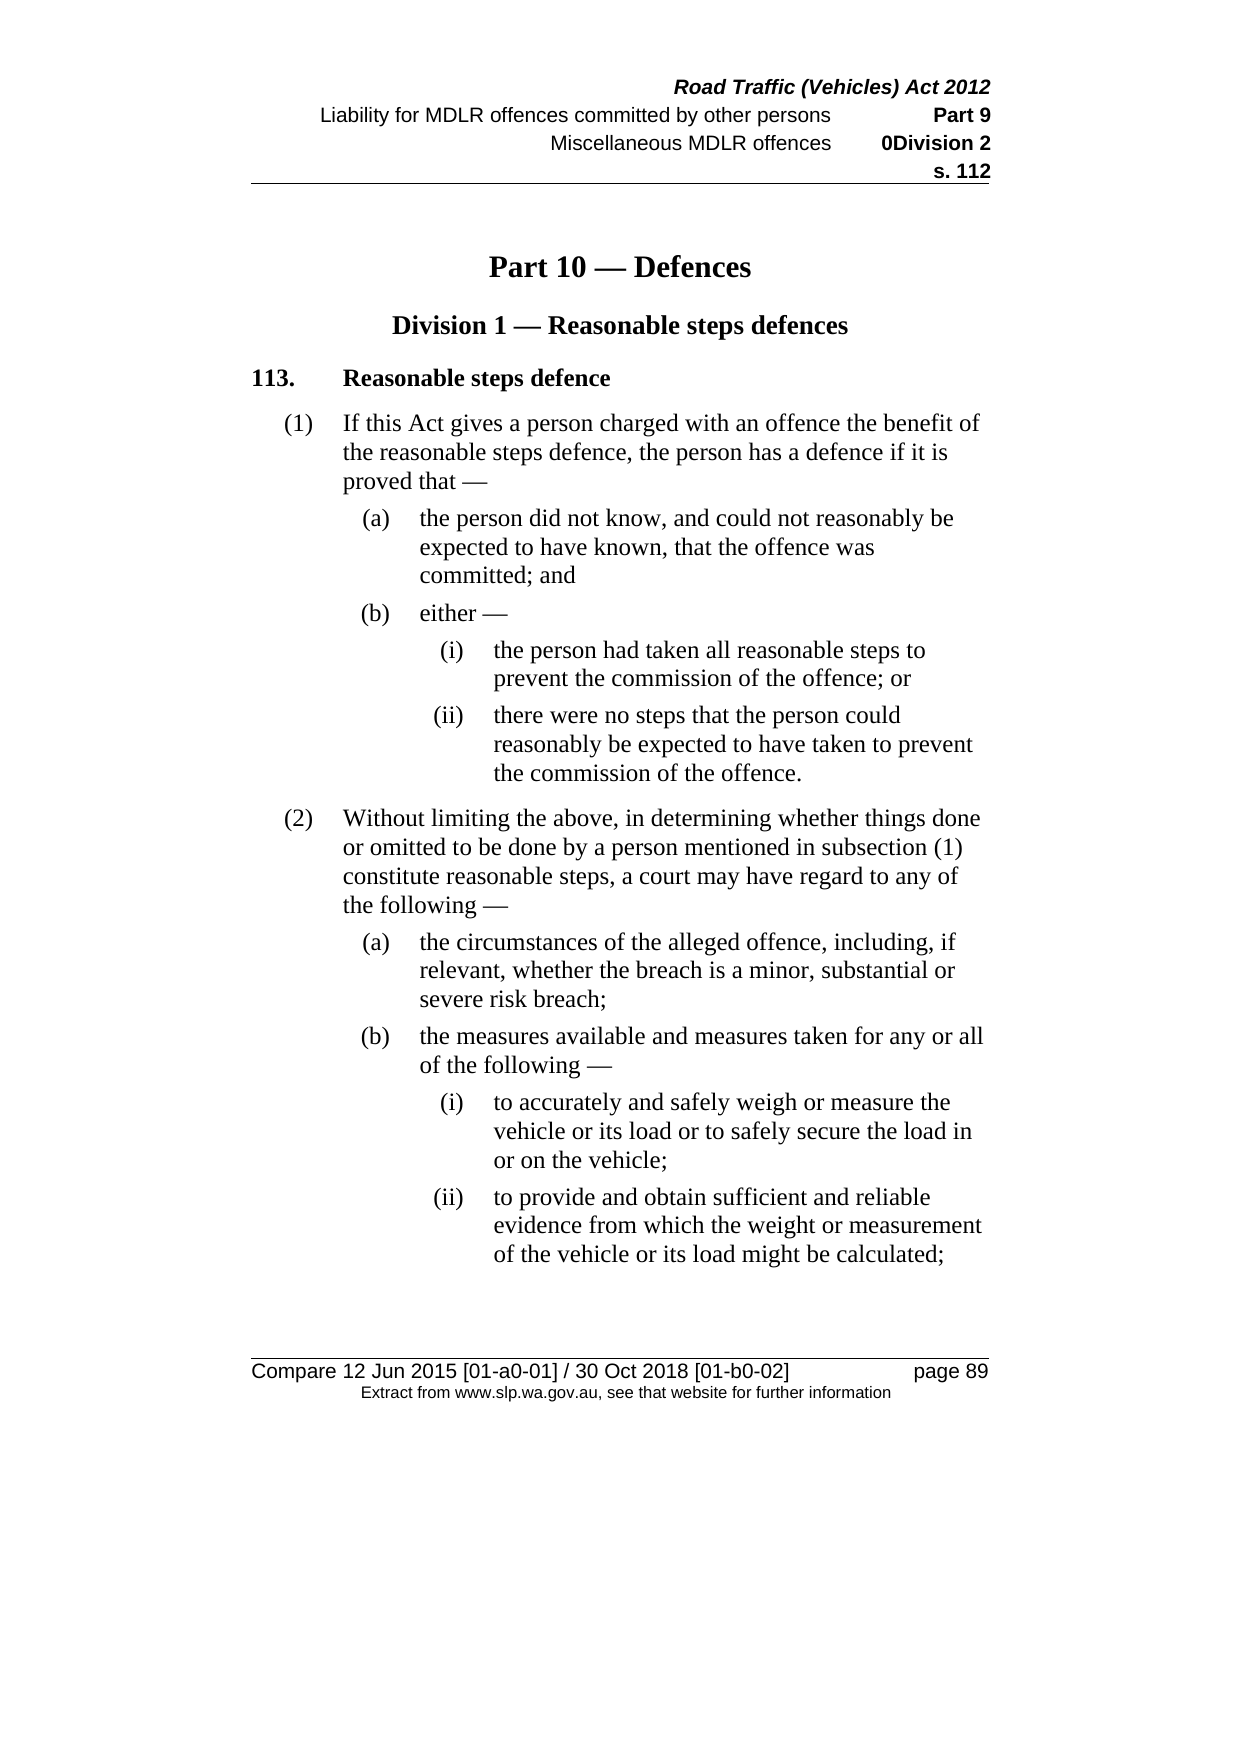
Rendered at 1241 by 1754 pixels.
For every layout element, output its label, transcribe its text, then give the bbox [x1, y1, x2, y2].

text (2) Without limiting the above, in determining whether things done or omitted to be done by a person mentioned in subsection (1) constitute reasonable steps, a court may have regard to any of the following — [251, 803, 989, 918]
text (a) the circumstances of the alleged offence, including, if relevant, whether the breach is a minor, substantial or severe risk breach; [251, 927, 989, 1013]
text (a) the person did not know, and could not reasonably be expected to have known, that the offence was committed; and [251, 503, 989, 589]
text (b) either — [251, 598, 989, 626]
text (ii) to provide and obtain sufficient and reliable evidence from which the weight or measurement of the vehicle or its load might be calculated; [251, 1182, 989, 1268]
subtitle Part 10 — Defences [251, 248, 989, 284]
text (i) the person had taken all reasonable steps to prevent the commission of the offence; or [251, 635, 989, 692]
text (ii) there were no steps that the person could reasonably be expected to have taken to prevent the commission of the offence. [251, 701, 989, 787]
subtitle 113. Reasonable steps defence [251, 363, 989, 392]
subtitle Division 1 — Reasonable steps defences [251, 309, 989, 340]
text (i) to accurately and safely weigh or measure the vehicle or its load or to safely secure the load in or on the vehicle; [251, 1087, 989, 1173]
text (b) the measures available and measures taken for any or all of the following — [251, 1021, 989, 1079]
text (1) If this Act gives a person charged with an offence the benefit of the reasonable steps defence, the person has a defence if it is proved that — [251, 408, 989, 495]
